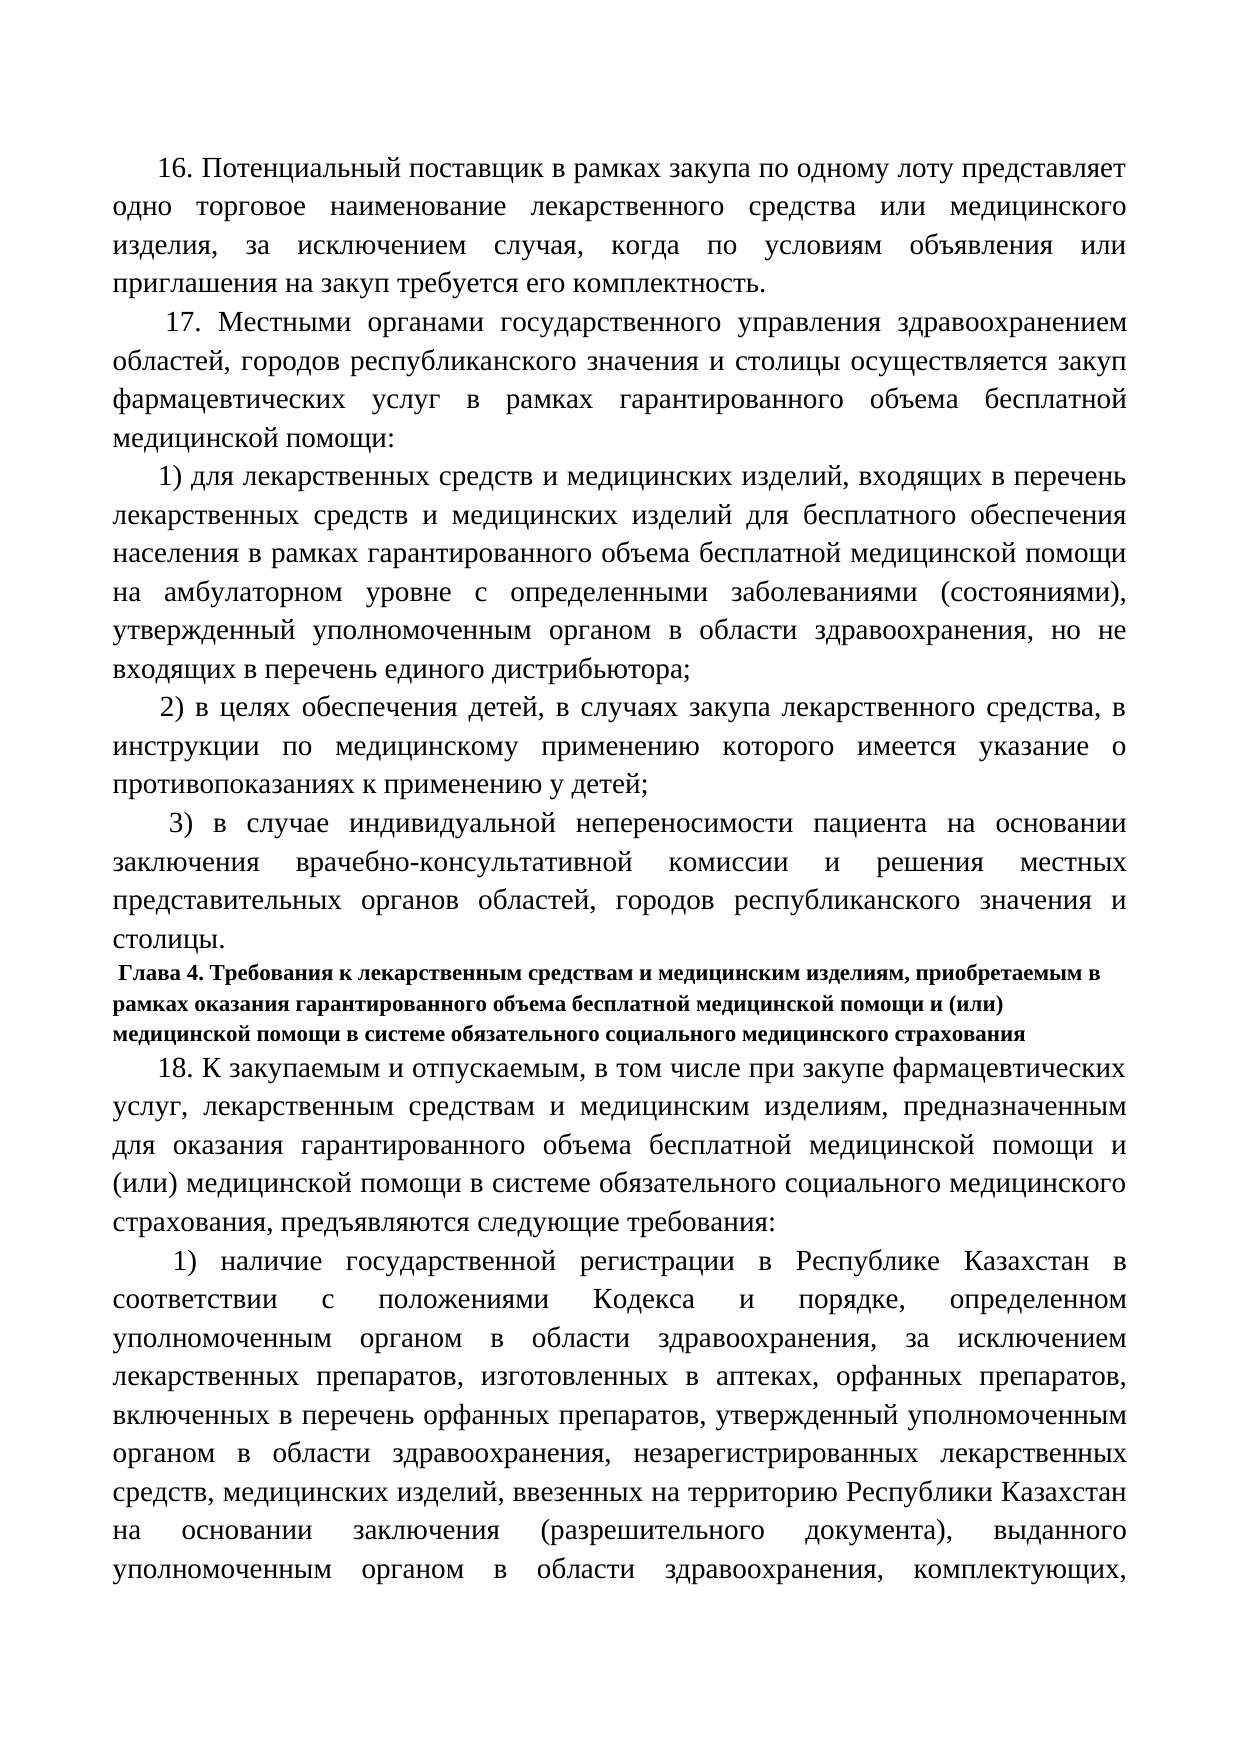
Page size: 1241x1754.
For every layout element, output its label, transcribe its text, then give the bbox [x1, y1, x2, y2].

text 1) для лекарственных средств и медицинских изделий, входящих в перечень лекарственных средств и медицинских изделий для бесплатного обеспечения населения в рамках гарантированного объема бесплатной медицинской помощи на амбулаторном уровне с определенными заболеваниями (состояниями), утвержденный уполномоченным органом в области здравоохранения, но не входящих в перечень единого дистрибьютора; [112, 458, 1128, 684]
text 2) в целях обеспечения детей, в случаях закупа лекарственного средства, в инструкции по медицинскому применению которого имеется указание о противопоказаниях к применению у детей; [112, 689, 1128, 800]
text Глава 4. Требования к лекарственным средствам и медицинским изделиям, приобретаемым в рамках оказания гарантированного объема бесплатной медицинской помощи и (или) медицинской помощи в системе обязательного социального медицинского страхования [112, 959, 1128, 1046]
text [112, 1243, 1128, 1584]
text 3) в случае индивидуальной непереносимости пациента на основании заключения врачебно-консультативной комиссии и решения местных представительных органов областей, городов республиканского значения и столицы. [112, 805, 1128, 954]
text 16. Потенциальный поставщик в рамках закупа по одному лоту представляет одно торговое наименование лекарственного средства или медицинского изделия, за исключением случая, когда по условиям объявления или приглашения на закуп требуется его комплектность. [112, 150, 1128, 299]
text 18. К закупаемым и отпускаемым, в том числе при закупе фармацевтических услуг, лекарственным средствам и медицинским изделиям, предназначенным для оказания гарантированного объема бесплатной медицинской помощи и (или) медицинской помощи в системе обязательного социального медицинского страхования, предъявляются следующие требования: [112, 1050, 1128, 1238]
text 17. Местными органами государственного управления здравоохранением областей, городов республиканского значения и столицы осуществляется закуп фармацевтических услуг в рамках гарантированного объема бесплатной медицинской помощи: [112, 304, 1128, 453]
